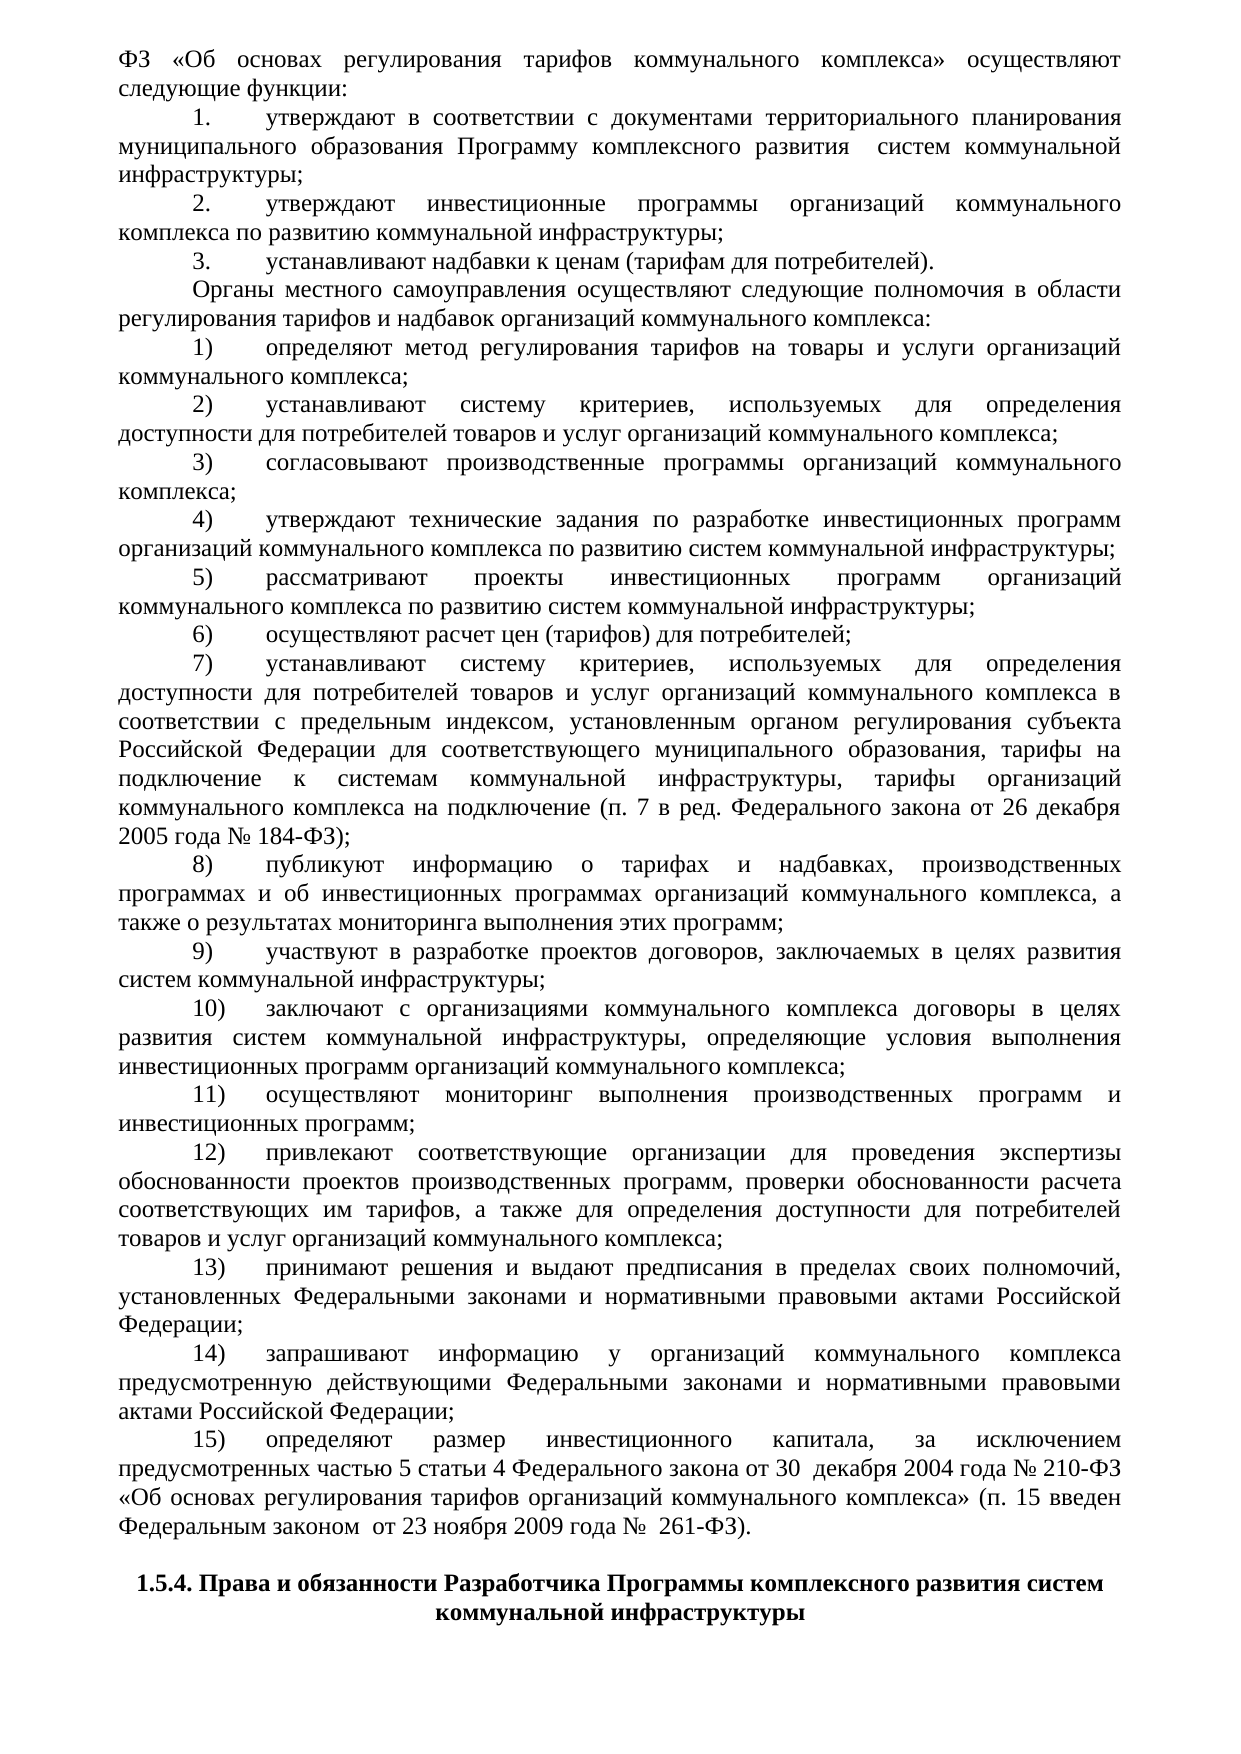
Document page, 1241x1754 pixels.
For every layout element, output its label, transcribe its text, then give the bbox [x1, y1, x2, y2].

list 1. утверждают в соответствии с документами территориального планирования муниципального образования Программу комплексного развития систем коммунальной инфраструктуры; [118, 102, 1122, 188]
list 12) привлекают соответствующие организации для проведения экспертизы обоснованности проектов производственных программ, проверки обоснованности расчета соответствующих им тарифов, а также для определения доступности для потребителей товаров и услуг организаций коммунального комплекса; [118, 1137, 1122, 1252]
list 8) публикуют информацию о тарифах и надбавках, производственных программах и об инвестиционных программах организаций коммунального комплекса, а также о результатах мониторинга выполнения этих программ; [118, 849, 1122, 936]
text 1.5.4. Права и обязанности Разработчика Программы комплексного развития систем коммунальной инфраструктуры [118, 1568, 1122, 1626]
list 2) устанавливают систему критериев, используемых для определения доступности для потребителей товаров и услуг организаций коммунального комплекса; [118, 389, 1122, 447]
list 3. устанавливают надбавки к ценам (тарифам для потребителей). [118, 246, 1122, 274]
list 2. утверждают инвестиционные программы организаций коммунального комплекса по развитию коммунальной инфраструктуры; [118, 188, 1122, 246]
list 9) участвуют в разработке проектов договоров, заключаемых в целях развития систем коммунальной инфраструктуры; [118, 936, 1122, 993]
list 14) запрашивают информацию у организаций коммунального комплекса предусмотренную действующими Федеральными законами и нормативными правовыми актами Российской Федерации; [118, 1338, 1122, 1424]
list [118, 44, 1122, 102]
list 4) утверждают технические задания по разработке инвестиционных программ организаций коммунального комплекса по развитию систем коммунальной инфраструктуры; [118, 504, 1122, 562]
list 1) определяют метод регулирования тарифов на товары и услуги организаций коммунального комплекса; [118, 332, 1122, 389]
list 10) заключают с организациями коммунального комплекса договоры в целях развития систем коммунальной инфраструктуры, определяющие условия выполнения инвестиционных программ организаций коммунального комплекса; [118, 993, 1122, 1079]
list 11) осуществляют мониторинг выполнения производственных программ и инвестиционных программ; [118, 1079, 1122, 1137]
list 13) принимают решения и выдают предписания в пределах своих полномочий, установленных Федеральными законами и нормативными правовыми актами Российской Федерации; [118, 1252, 1122, 1338]
list 7) устанавливают систему критериев, используемых для определения доступности для потребителей товаров и услуг организаций коммунального комплекса в соответствии с предельным индексом, установленным органом регулирования субъекта Российской Федерации для соответствующего муниципального образования, тарифы на подключение к системам коммунальной инфраструктуры, тарифы организаций коммунального комплекса на подключение (п. 7 в ред. Федерального закона от 26 декабря 2005 года № 184-ФЗ); [118, 648, 1122, 849]
text Органы местного самоуправления осуществляют следующие полномочия в области регулирования тарифов и надбавок организаций коммунального комплекса: [118, 274, 1122, 332]
list 5) рассматривают проекты инвестиционных программ организаций коммунального комплекса по развитию систем коммунальной инфраструктуры; [118, 562, 1122, 619]
list 6) осуществляют расчет цен (тарифов) для потребителей; [118, 619, 1122, 648]
list 15) определяют размер инвестиционного капитала, за исключением предусмотренных частью 5 статьи 4 Федерального закона от 30 декабря 2004 года № 210-ФЗ «Об основах регулирования тарифов организаций коммунального комплекса» (п. 15 введен Федеральным законом от 23 ноября 2009 года № 261-ФЗ). [118, 1424, 1122, 1539]
list 3) согласовывают производственные программы организаций коммунального комплекса; [118, 447, 1122, 504]
